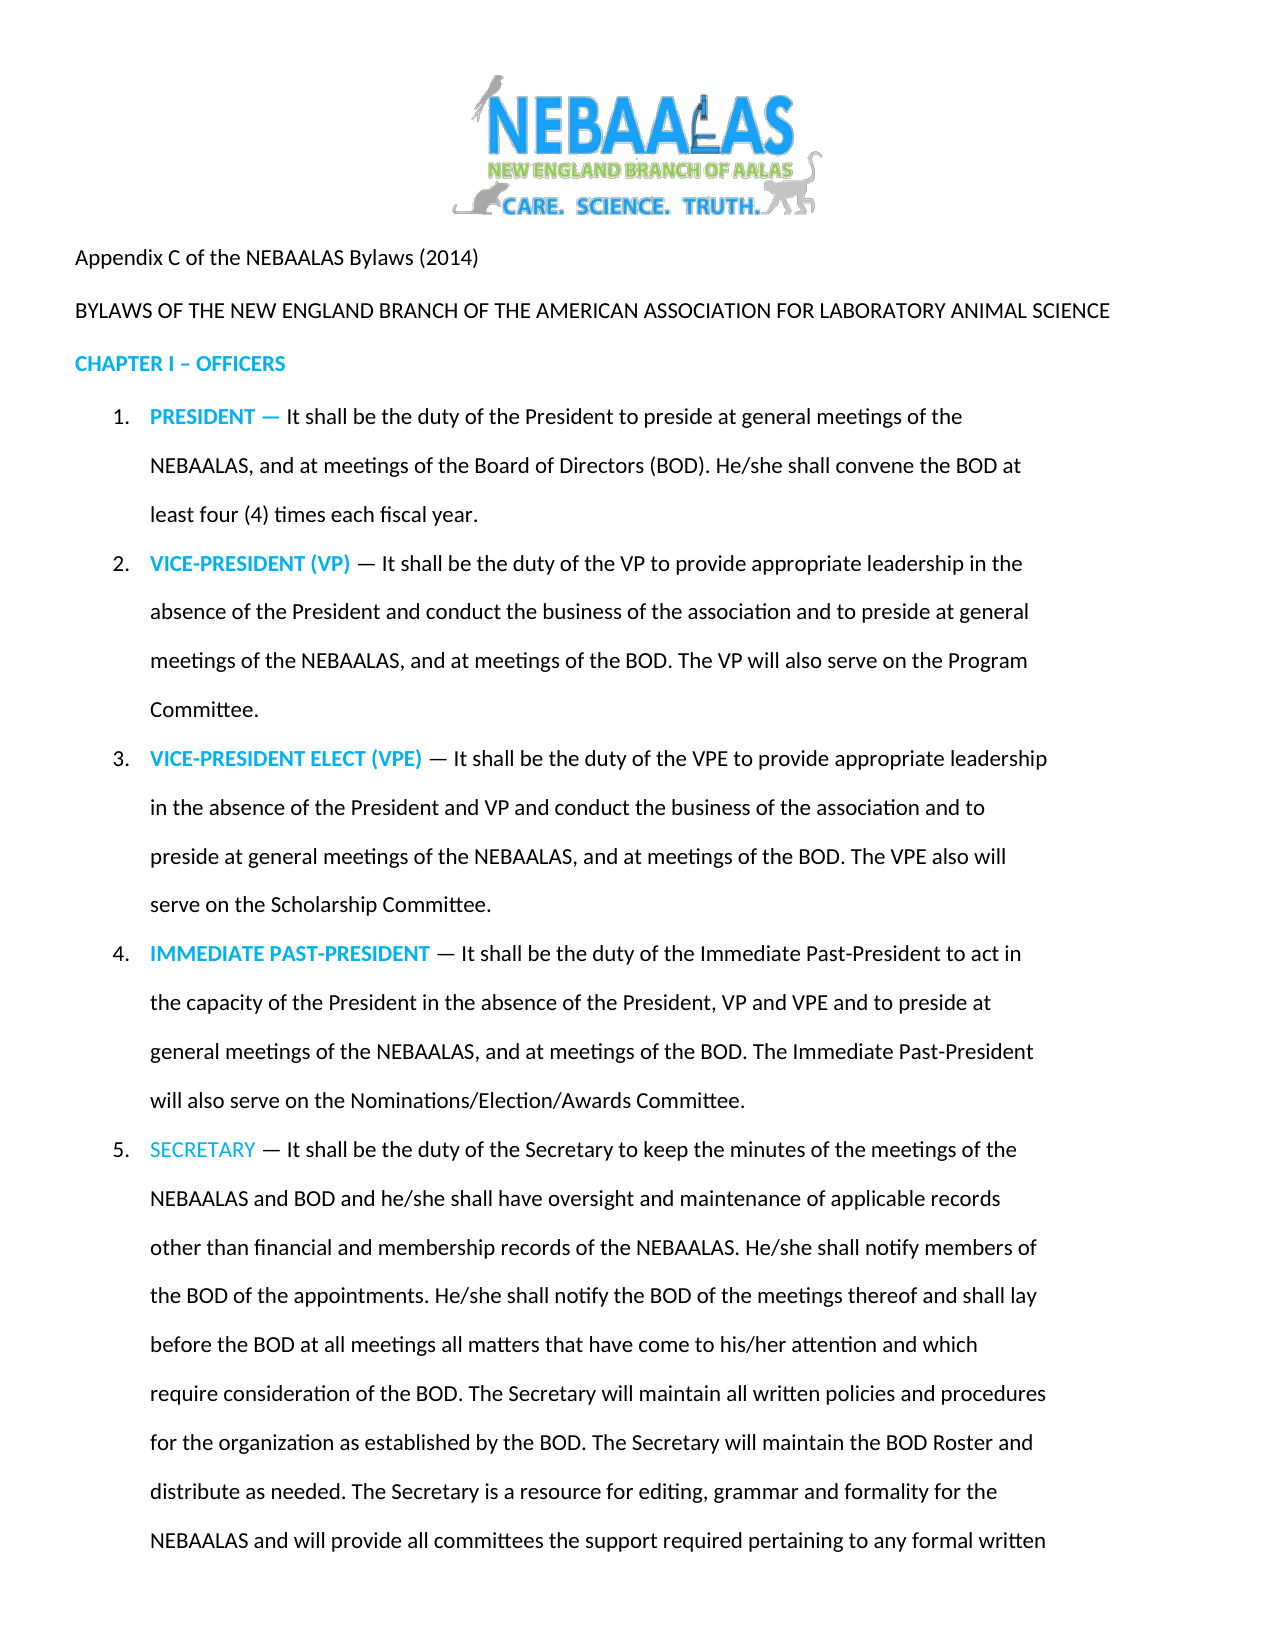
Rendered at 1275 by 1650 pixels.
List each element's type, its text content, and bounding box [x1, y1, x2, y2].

text absence of the President and conduct the business of the association and to preside at general [75, 597, 1200, 626]
text in the absence of the President and VP and conduct the business of the association and to [75, 793, 1200, 821]
text before the BOD at all meetings all matters that have come to his/her attention and which [75, 1330, 1200, 1358]
list VICE-PRESIDENT (VP) — It shall be the duty of the VP to provide appropriate leadership in the [112, 549, 1200, 577]
text CHAPTER I – OFFICERS [75, 349, 1200, 377]
text Committee. [75, 695, 1200, 723]
text general meetings of the NEBAALAS, and at meetings of the BOD. The Immediate Past-President [75, 1037, 1200, 1065]
text distribute as needed. The Secretary is a resource for editing, grammar and formality for the [75, 1477, 1200, 1505]
text require consideration of the BOD. The Secretary will maintain all written policies and procedures [75, 1379, 1200, 1407]
text will also serve on the Nominations/Election/Awards Committee. [75, 1086, 1200, 1114]
text meetings of the NEBAALAS, and at meetings of the BOD. The VP will also serve on the Program [75, 646, 1200, 674]
text for the organization as established by the BOD. The Secretary will maintain the BOD Roster and [75, 1428, 1200, 1456]
list SECRETARY — It shall be the duty of the Secretary to keep the minutes of the meetings of the [112, 1135, 1200, 1163]
text NEBAALAS and BOD and he/she shall have oversight and maintenance of applicable records [75, 1184, 1200, 1212]
text other than financial and membership records of the NEBAALAS. He/she shall notify members of [75, 1233, 1200, 1261]
text NEBAALAS and will provide all committees the support required pertaining to any formal written [75, 1526, 1200, 1554]
text least four (4) times each fiscal year. [75, 500, 1200, 528]
text serve on the Scholarship Committee. [75, 891, 1200, 919]
text the BOD of the appointments. He/she shall notify the BOD of the meetings thereof and shall lay [75, 1281, 1200, 1309]
text BYLAWS OF THE NEW ENGLAND BRANCH OF THE AMERICAN ASSOCIATION FOR LABORATORY ANIMAL SCIENCE [75, 296, 1200, 324]
text preside at general meetings of the NEBAALAS, and at meetings of the BOD. The VPE also will [75, 842, 1200, 870]
list PRESIDENT — It shall be the duty of the President to preside at general meetings of the [112, 402, 1200, 430]
text Appendix C of the NEBAALAS Bylaws (2014) [75, 243, 1200, 271]
picture [452, 75, 823, 215]
list VICE-PRESIDENT ELECT (VPE) — It shall be the duty of the VPE to provide appropriate leadership [112, 744, 1200, 772]
list IMMEDIATE PAST-PRESIDENT — It shall be the duty of the Immediate Past-President to act in [112, 939, 1200, 967]
text the capacity of the President in the absence of the President, VP and VPE and to preside at [75, 988, 1200, 1016]
text NEBAALAS, and at meetings of the Board of Directors (BOD). He/she shall convene the BOD at [75, 451, 1200, 479]
